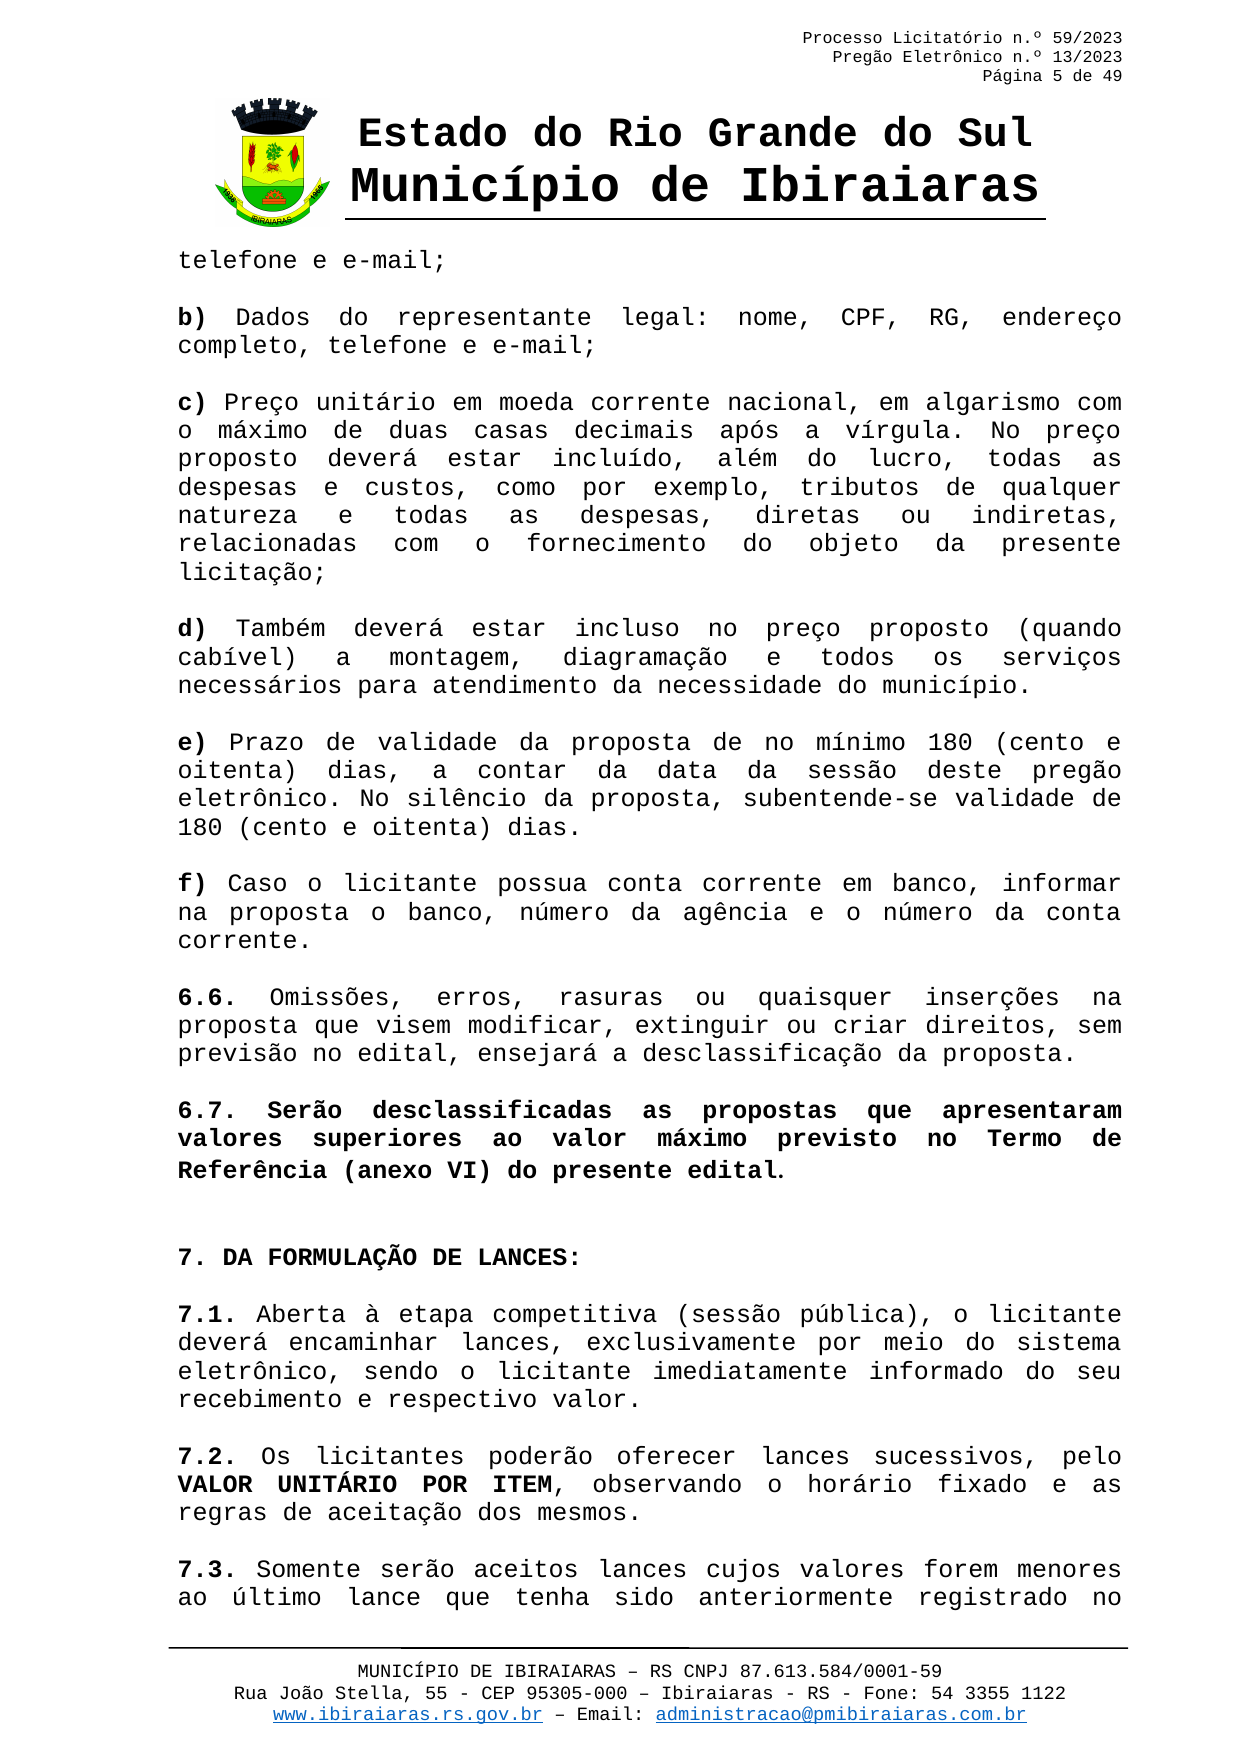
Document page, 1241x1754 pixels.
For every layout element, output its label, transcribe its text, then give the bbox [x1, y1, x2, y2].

text 7.2. Os licitantes poderão oferecer lances sucessivos, pelo VALOR UNITÁRIO POR ITEM, observando o horário fixado e as regras de aceitação dos mesmos. [177, 1443, 1122, 1528]
text f) Caso o licitante possua conta corrente em banco, informar na proposta o banco, número da agência e o número da conta corrente. [177, 871, 1122, 956]
text 7.1. Aberta à etapa competitiva (sessão pública), o licitante deverá encaminhar lances, exclusivamente por meio do sistema eletrônico, sendo o licitante imediatamente informado do seu recebimento e respectivo valor. [177, 1302, 1122, 1415]
text 6.7. Serão desclassificadas as propostas que apresentaram valores superiores ao valor máximo previsto no Termo de Referência (anexo VI) do presente edital. [177, 1098, 1122, 1186]
text 7. DA FORMULAÇÃO DE LANCES: [177, 1245, 1122, 1273]
text c) Preço unitário em moeda corrente nacional, em algarismo com o máximo de duas casas decimais após a vírgula. No preço proposto deverá estar incluído, além do lucro, todas as despesas e custos, como por exemplo, tributos de qualquer natureza e todas as despesas, diretas ou indiretas, relacionadas com o fornecimento do objeto da presente licitação; [177, 389, 1122, 588]
picture [215, 98, 330, 227]
text d) Também deverá estar incluso no preço proposto (quando cabível) a montagem, diagramação e todos os serviços necessários para atendimento da necessidade do município. [177, 616, 1122, 701]
text a) Dados da empresa: razão social, CNPJ, endereço completo, telefone e e-mail; [177, 248, 1122, 276]
text e) Prazo de validade da proposta de no mínimo 180 (cento e oitenta) dias, a contar da data da sessão deste pregão eletrônico. No silêncio da proposta, subentende-se validade de 180 (cento e oitenta) dias. [177, 729, 1122, 843]
text 6.6. Omissões, erros, rasuras ou quaisquer inserções na proposta que visem modificar, extinguir ou criar direitos, sem previsão no edital, ensejará a desclassificação da proposta. [177, 984, 1122, 1069]
text b) Dados do representante legal: nome, CPF, RG, endereço completo, telefone e e-mail; [177, 304, 1122, 361]
